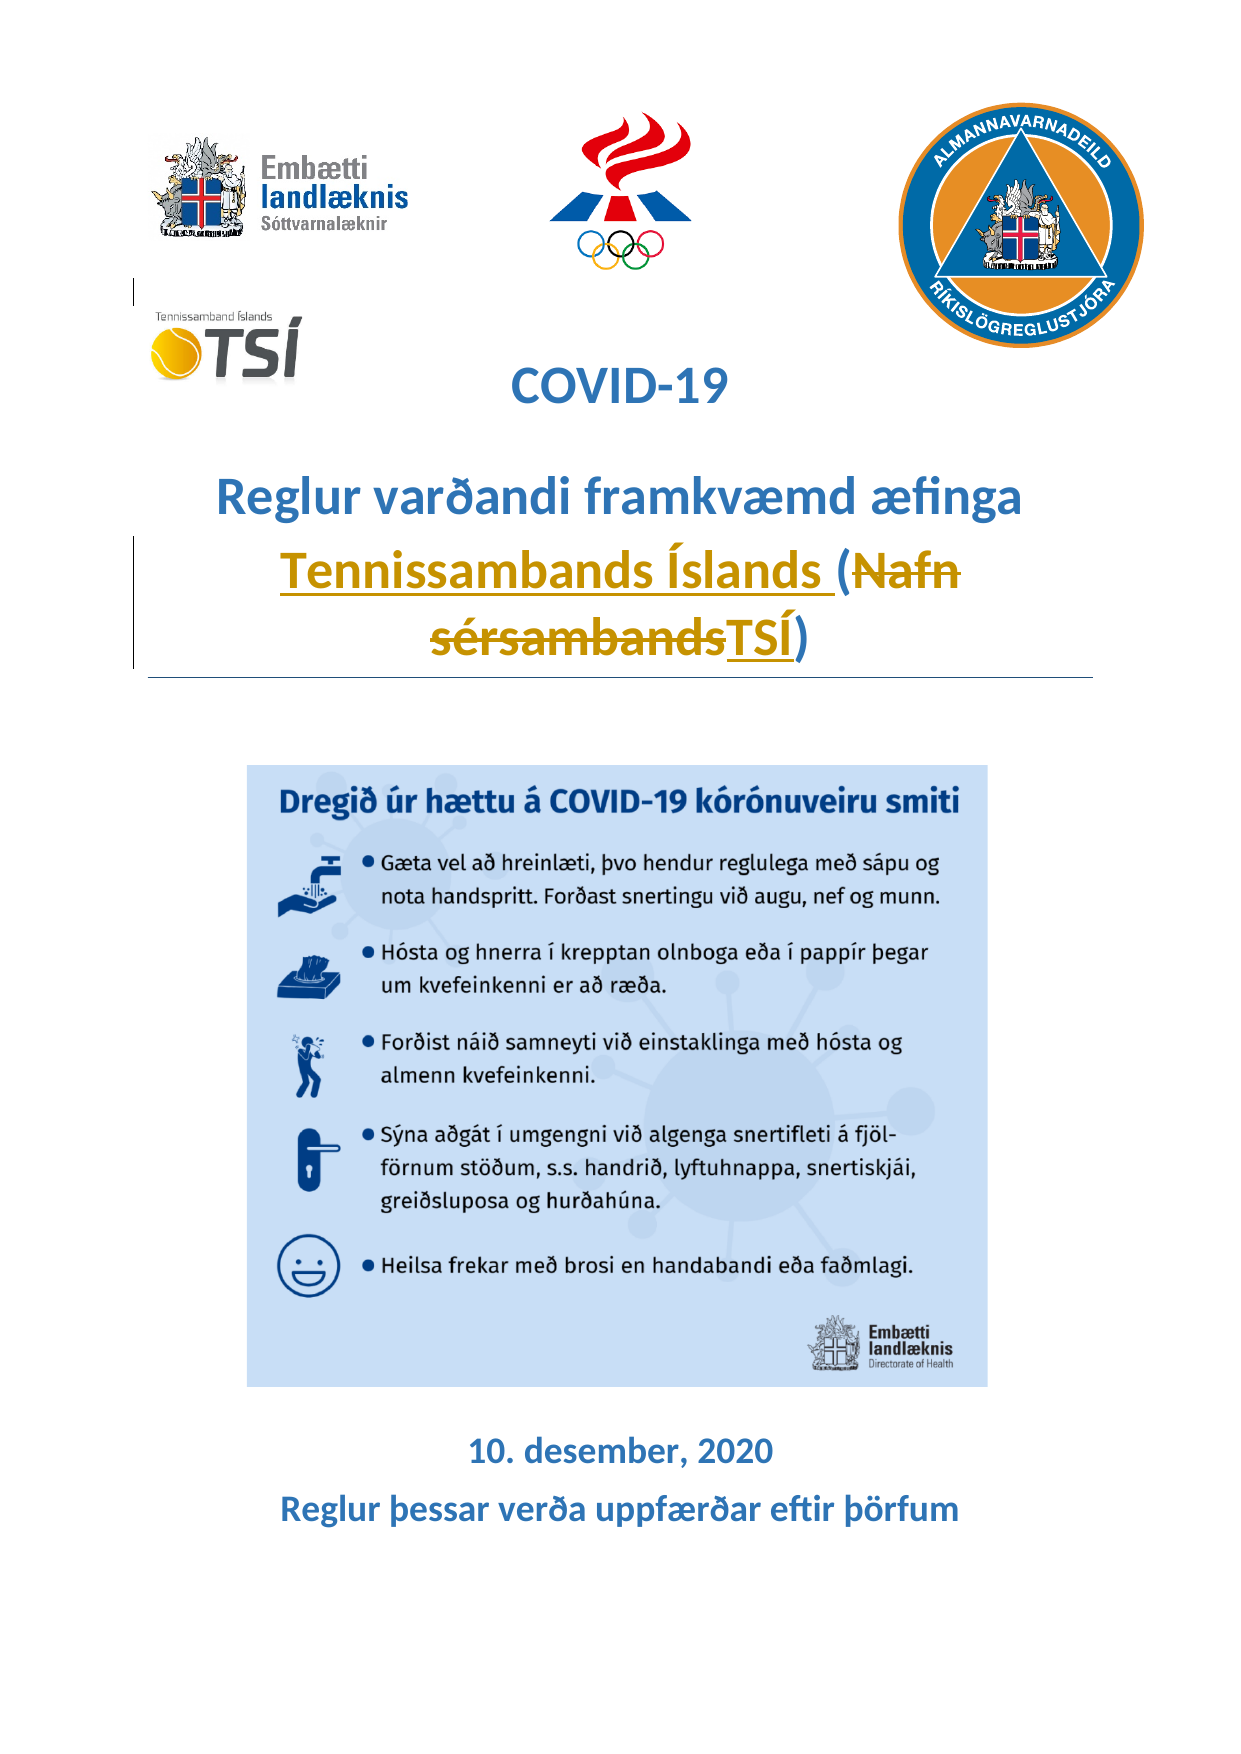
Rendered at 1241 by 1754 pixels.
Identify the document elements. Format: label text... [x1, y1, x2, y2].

picture [549, 111, 692, 270]
text COVID-19 [148, 351, 1093, 417]
text Reglur þessar verða uppfærðar eftir þörfum [148, 1484, 1093, 1530]
text 10. desember, 2020 [148, 1427, 1093, 1472]
picture [147, 306, 307, 390]
text () [148, 536, 1093, 669]
picture [147, 133, 408, 241]
text Reglur varðandi framkvæmd æfinga [148, 462, 1093, 528]
picture [246, 765, 988, 1387]
